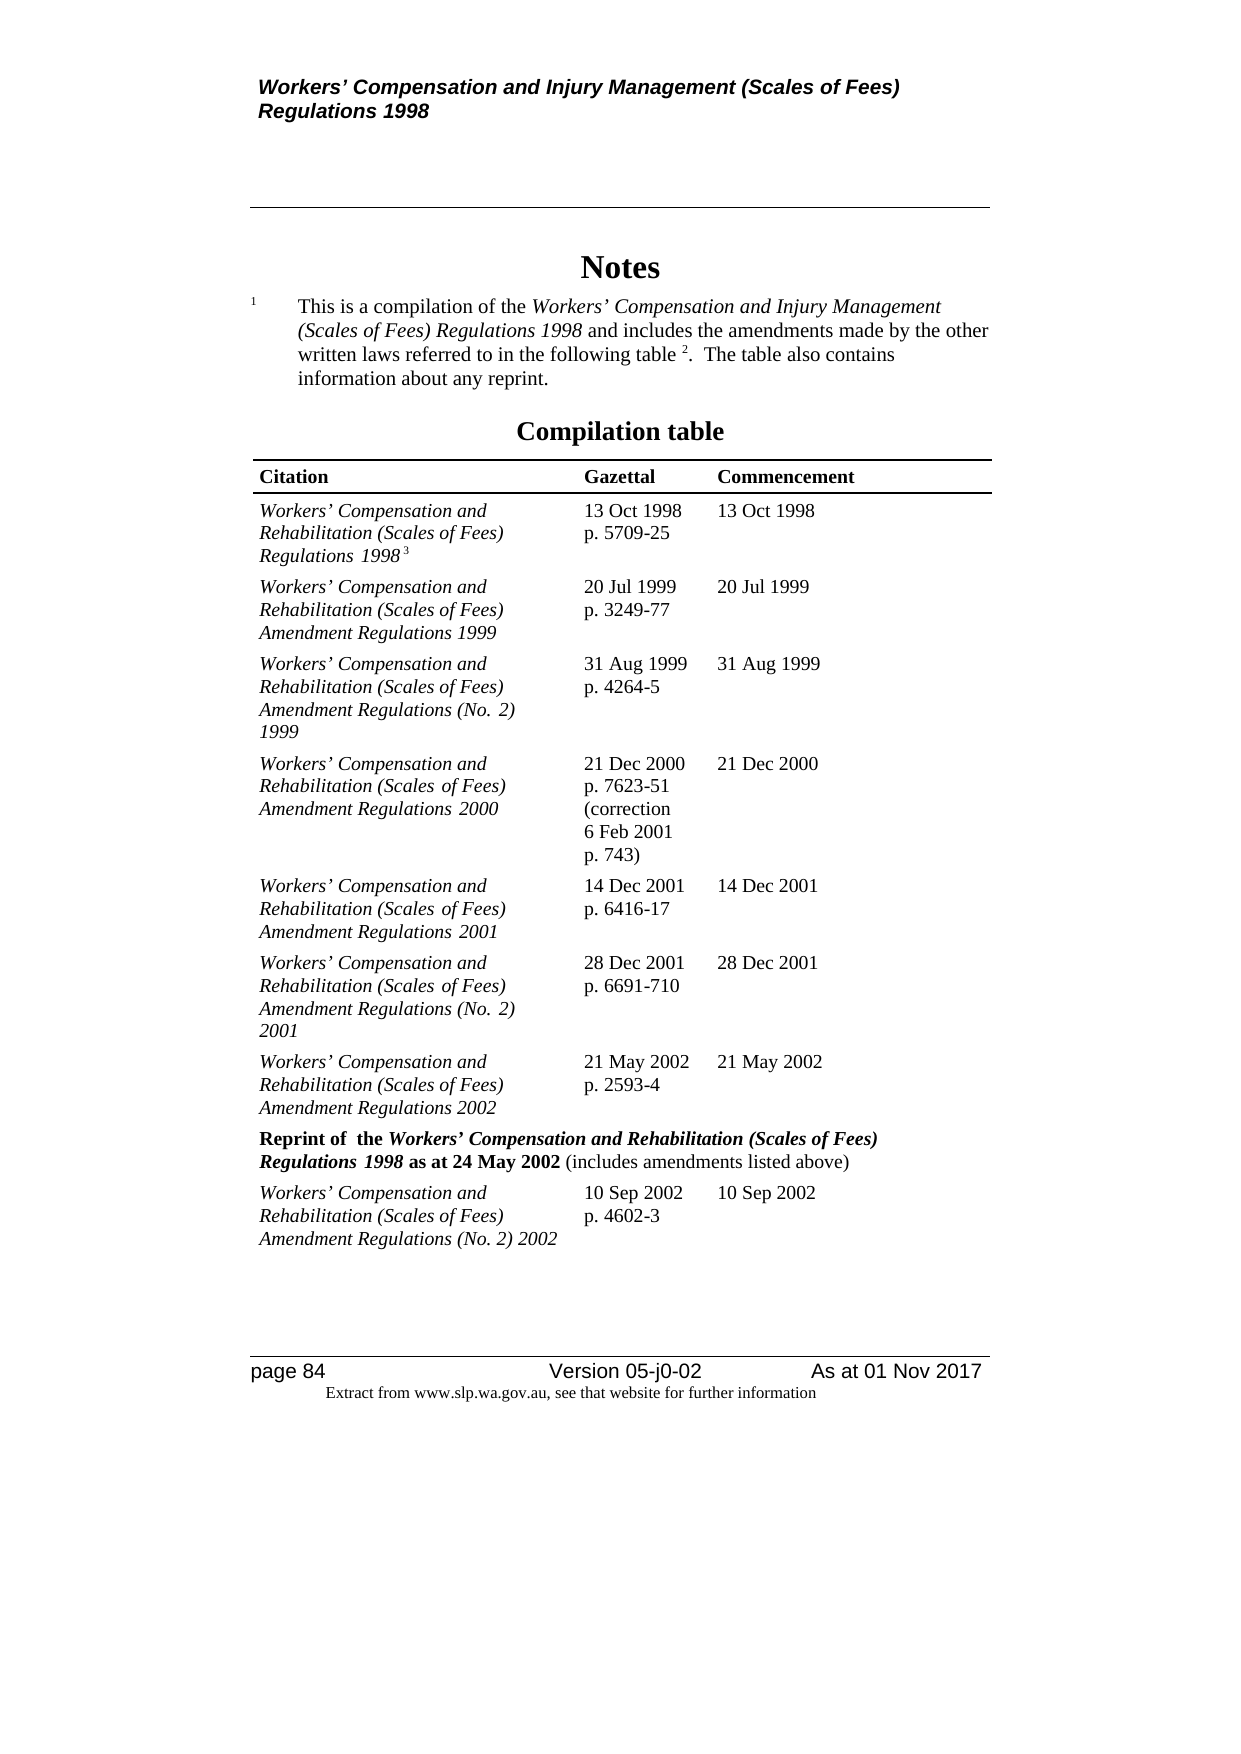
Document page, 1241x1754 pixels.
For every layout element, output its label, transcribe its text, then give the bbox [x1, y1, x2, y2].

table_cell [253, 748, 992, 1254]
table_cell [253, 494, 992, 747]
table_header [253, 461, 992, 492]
subtitle Compilation table [250, 415, 990, 447]
subtitle Notes [250, 247, 990, 286]
text 1 This is a compilation of the Workers’ Compensation and Injury Management (Scales of Fees) Regulations 1998 and includes the amendments made by the other written laws referred to in the following table 2. The table also contains information about any reprint. [250, 294, 990, 390]
